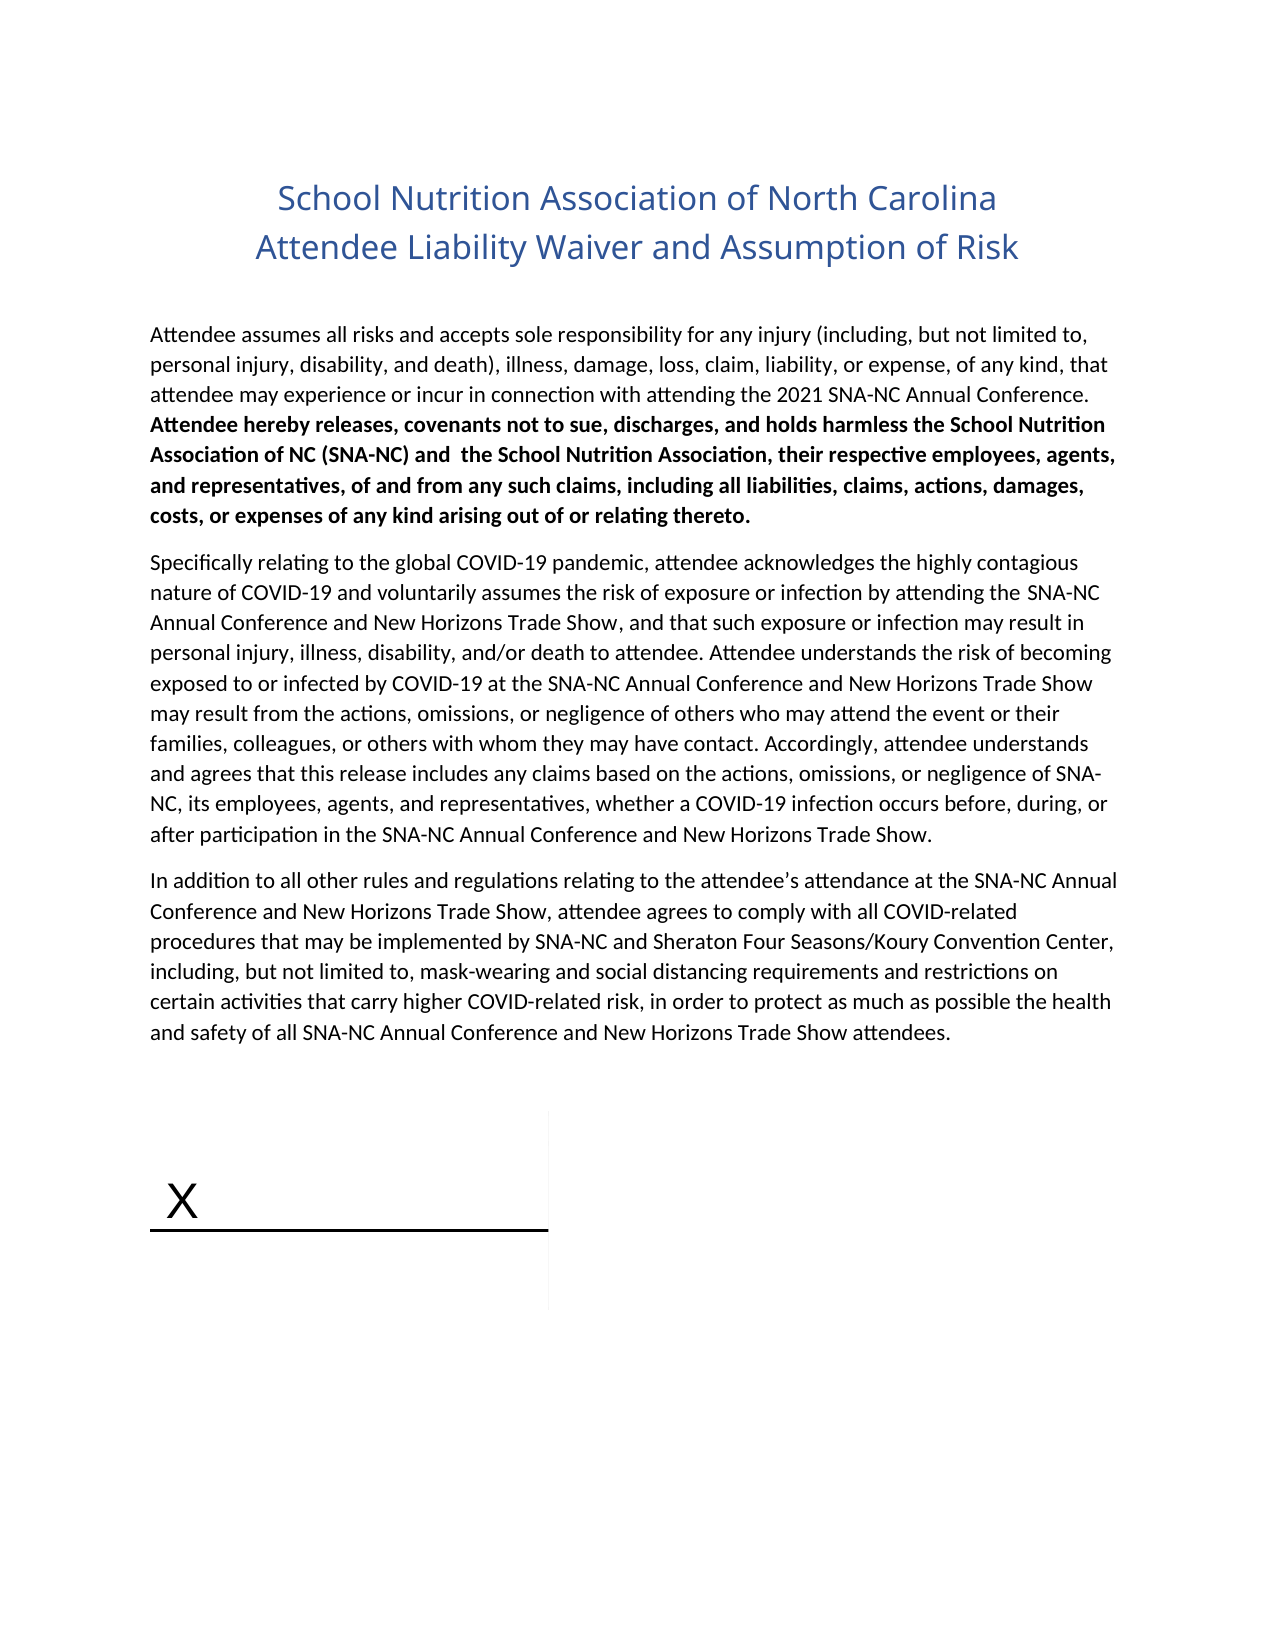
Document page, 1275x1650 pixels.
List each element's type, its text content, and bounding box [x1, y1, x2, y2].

text Attendee assumes all risks and accepts sole responsibility for any injury (including, but not limited to, personal injury, disability, and death), illness, damage, loss, claim, liability, or expense, of any kind, that attendee may experience or incur in connection with attending the 2021 SNA-NC Annual Conference. Attendee hereby releases, covenants not to sue, discharges, and holds harmless the School Nutrition Association of NC (SNA-NC) and the School Nutrition Association, their respective employees, agents, and representatives, of and from any such claims, including all liabilities, claims, actions, damages, costs, or expenses of any kind arising out of or relating thereto. [150, 320, 1125, 529]
text In addition to all other rules and regulations relating to the attendee’s attendance at the SNA-NC Annual Conference and New Horizons Trade Show, attendee agrees to comply with all COVID-related procedures that may be implemented by SNA-NC and Sheraton Four Seasons/Koury Convention Center, including, but not limited to, mask-wearing and social distancing requirements and restrictions on certain activities that carry higher COVID-related risk, in order to protect as much as possible the health and safety of all SNA-NC Annual Conference and New Horizons Trade Show attendees. [150, 867, 1125, 1046]
subtitle Attendee Liability Waiver and Assumption of Risk [150, 224, 1125, 269]
text Specifically relating to the global COVID-19 pandemic, attendee acknowledges the highly contagious nature of COVID-19 and voluntarily assumes the risk of exposure or infection by attending the SNA-NC Annual Conference and New Horizons Trade Show, and that such exposure or infection may result in personal injury, illness, disability, and/or death to attendee. Attendee understands the risk of becoming exposed to or infected by COVID-19 at the SNA-NC Annual Conference and New Horizons Trade Show may result from the actions, omissions, or negligence of others who may attend the event or their families, colleagues, or others with whom they may have contact. Accordingly, attendee understands and agrees that this release includes any claims based on the actions, omissions, or negligence of SNA-NC, its employees, agents, and representatives, whether a COVID-19 infection occurs before, during, or after participation in the SNA-NC Annual Conference and New Horizons Trade Show. [150, 548, 1125, 848]
subtitle School Nutrition Association of North Carolina [150, 175, 1125, 220]
